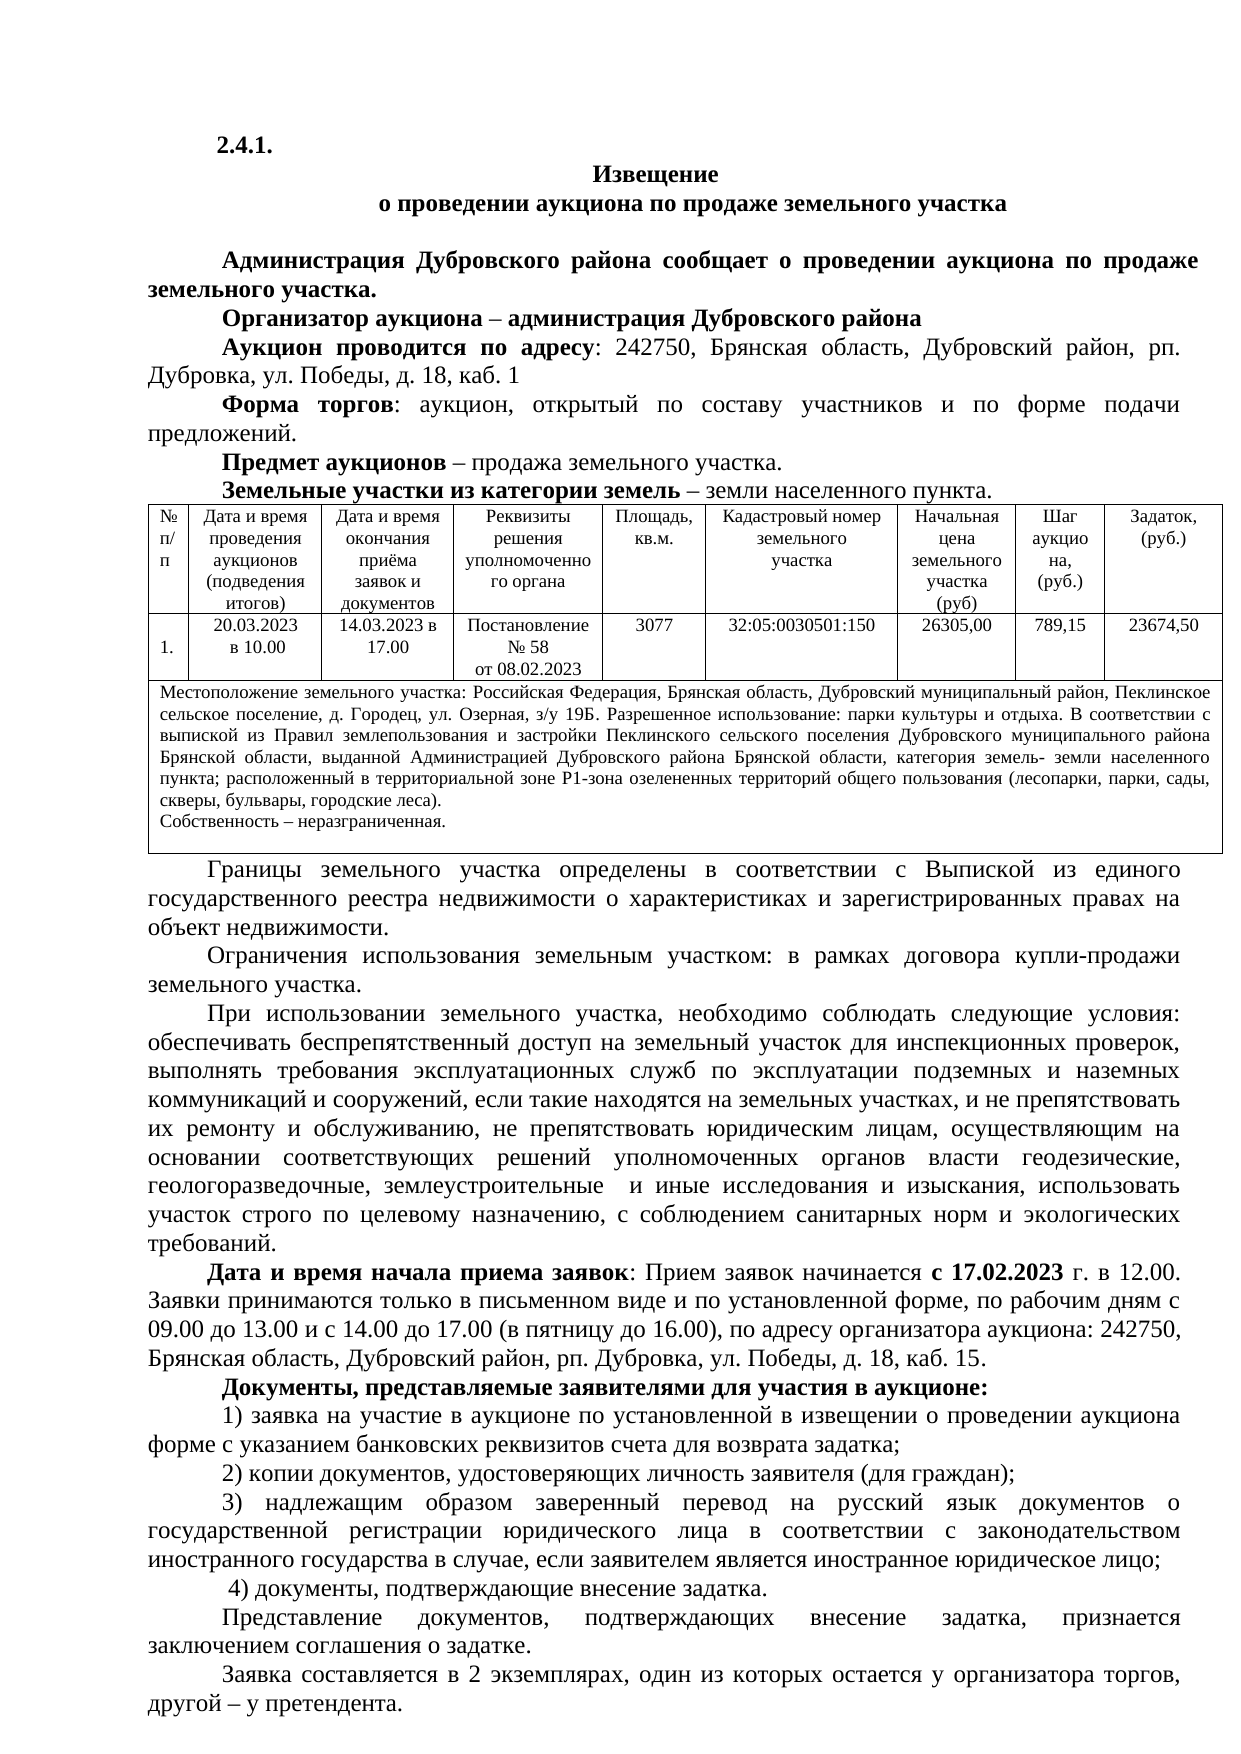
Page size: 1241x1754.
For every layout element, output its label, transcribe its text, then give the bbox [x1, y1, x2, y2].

text Земельные участки из категории земель – земли населенного пункта. [148, 476, 1181, 504]
table_header № п/п [149, 505, 188, 613]
text При использовании земельного участка, необходимо соблюдать следующие условия: обеспечивать беспрепятственный доступ на земельный участок для инспекционных проверок, выполнять требования эксплуатационных служб по эксплуатации подземных и наземных коммуникаций и сооружений, если такие находятся на земельных участках, и не препятствовать их ремонту и обслуживанию, не препятствовать юридическим лицам, осуществляющим на основании соответствующих решений уполномоченных органов власти геодезические, геологоразведочные, землеустроительные и иные исследования и изыскания, использовать участок строго по целевому назначению, с соблюдением санитарных норм и экологических требований. [148, 998, 1181, 1257]
text Заявка составляется в 2 экземплярах, один из которых остается у организатора торгов, другой – у претендента. [148, 1659, 1181, 1717]
table_cell 23674,50 [1105, 614, 1222, 680]
table_cell Постановление № 58 от 08.02.2023 [454, 614, 602, 680]
table_cell 26305,00 [898, 614, 1015, 680]
text 1) заявка на участие в аукционе по установленной в извещении о проведении аукциона форме с указанием банковских реквизитов счета для возврата задатка; [148, 1401, 1181, 1458]
text 2.4.1. [148, 131, 1181, 159]
table_cell 789,15 [1016, 614, 1104, 680]
table_header Площадь, кв.м. [603, 505, 705, 613]
table_cell Местоположение земельного участка: Российская Федерация, Брянская область, Дубровский муниципальный район, Пеклинское сельское поселение, д. Городец, ул. Озерная, з/у 19Б. Разрешенное использование: парки культуры и отдыха. В соответствии с выпиской из Правил землепользования и застройки Пеклинского сельского поселения Дубровского муниципального района Брянской области, выданной Администрацией Дубровского района Брянской области, категория земель- земли населенного пункта; расположенный в территориальной зоне Р1-зона озелененных территорий общего пользования (лесопарки, парки, сады, скверы, бульвары, городские леса). Собственность – неразграниченная. [149, 681, 1222, 853]
table_header Реквизиты решения уполномоченного органа [454, 505, 602, 613]
table_cell 3077 [603, 614, 705, 680]
text 4) документы, подтверждающие внесение задатка. [148, 1573, 1181, 1602]
text Аукцион проводится по адресу: 242750, Брянская область, Дубровский район, рп. Дубровка, ул. Победы, д. 18, каб. 1 [148, 332, 1181, 389]
table_header Начальная цена земельного участка (руб) [898, 505, 1015, 613]
text Границы земельного участка определены в соответствии с Выпиской из единого государственного реестра недвижимости о характеристиках и зарегистрированных правах на объект недвижимости. [148, 854, 1181, 941]
text Извещение [148, 159, 1163, 188]
table_header Кадастровый номер земельного участка [706, 505, 897, 613]
text Дата и время начала приема заявок: Прием заявок начинается с 17.02.2023 г. в 12.00. Заявки принимаются только в письменном виде и по установленной форме, по рабочим дням с 09.00 до 13.00 и с 14.00 до 17.00 (в пятницу до 16.00), по адресу организатора аукциона: 242750, Брянская область, Дубровский район, рп. Дубровка, ул. Победы, д. 18, каб. 15. [148, 1257, 1181, 1372]
text Предмет аукционов – продажа земельного участка. [148, 447, 1181, 476]
table_cell 20.03.2023 в 10.00 [189, 614, 321, 680]
table_header Шаг аукциона, (руб.) [1016, 505, 1104, 613]
text Ограничения использования земельным участком: в рамках договора купли-продажи земельного участка. [148, 941, 1181, 998]
text Представление документов, подтверждающих внесение задатка, признается заключением соглашения о задатке. [148, 1602, 1181, 1659]
text Администрация Дубровского района сообщает о проведении аукциона по продаже земельного участка. [148, 246, 1199, 303]
table_cell 32:05:0030501:150 [706, 614, 897, 680]
table_cell 14.03.2023 в 17.00 [322, 614, 453, 680]
table_cell 1. [149, 614, 188, 680]
text 2) копии документов, удостоверяющих личность заявителя (для граждан); [148, 1458, 1181, 1487]
text Документы, представляемые заявителями для участия в аукционе: [148, 1372, 1181, 1401]
table_header Задаток, (руб.) [1105, 505, 1222, 613]
table_header Дата и время окончания приёма заявок и документов [322, 505, 453, 613]
text Организатор аукциона – администрация Дубровского района [148, 303, 1181, 332]
text 3) надлежащим образом заверенный перевод на русский язык документов о государственной регистрации юридического лица в соответствии с законодательством иностранного государства в случае, если заявителем является иностранное юридическое лицо; [148, 1487, 1181, 1573]
text о проведении аукциона по продаже земельного участка [148, 188, 1163, 217]
text Форма торгов: аукцион, открытый по составу участников и по форме подачи предложений. [148, 389, 1181, 447]
table_header Дата и время проведения аукционов (подведения итогов) [189, 505, 321, 613]
